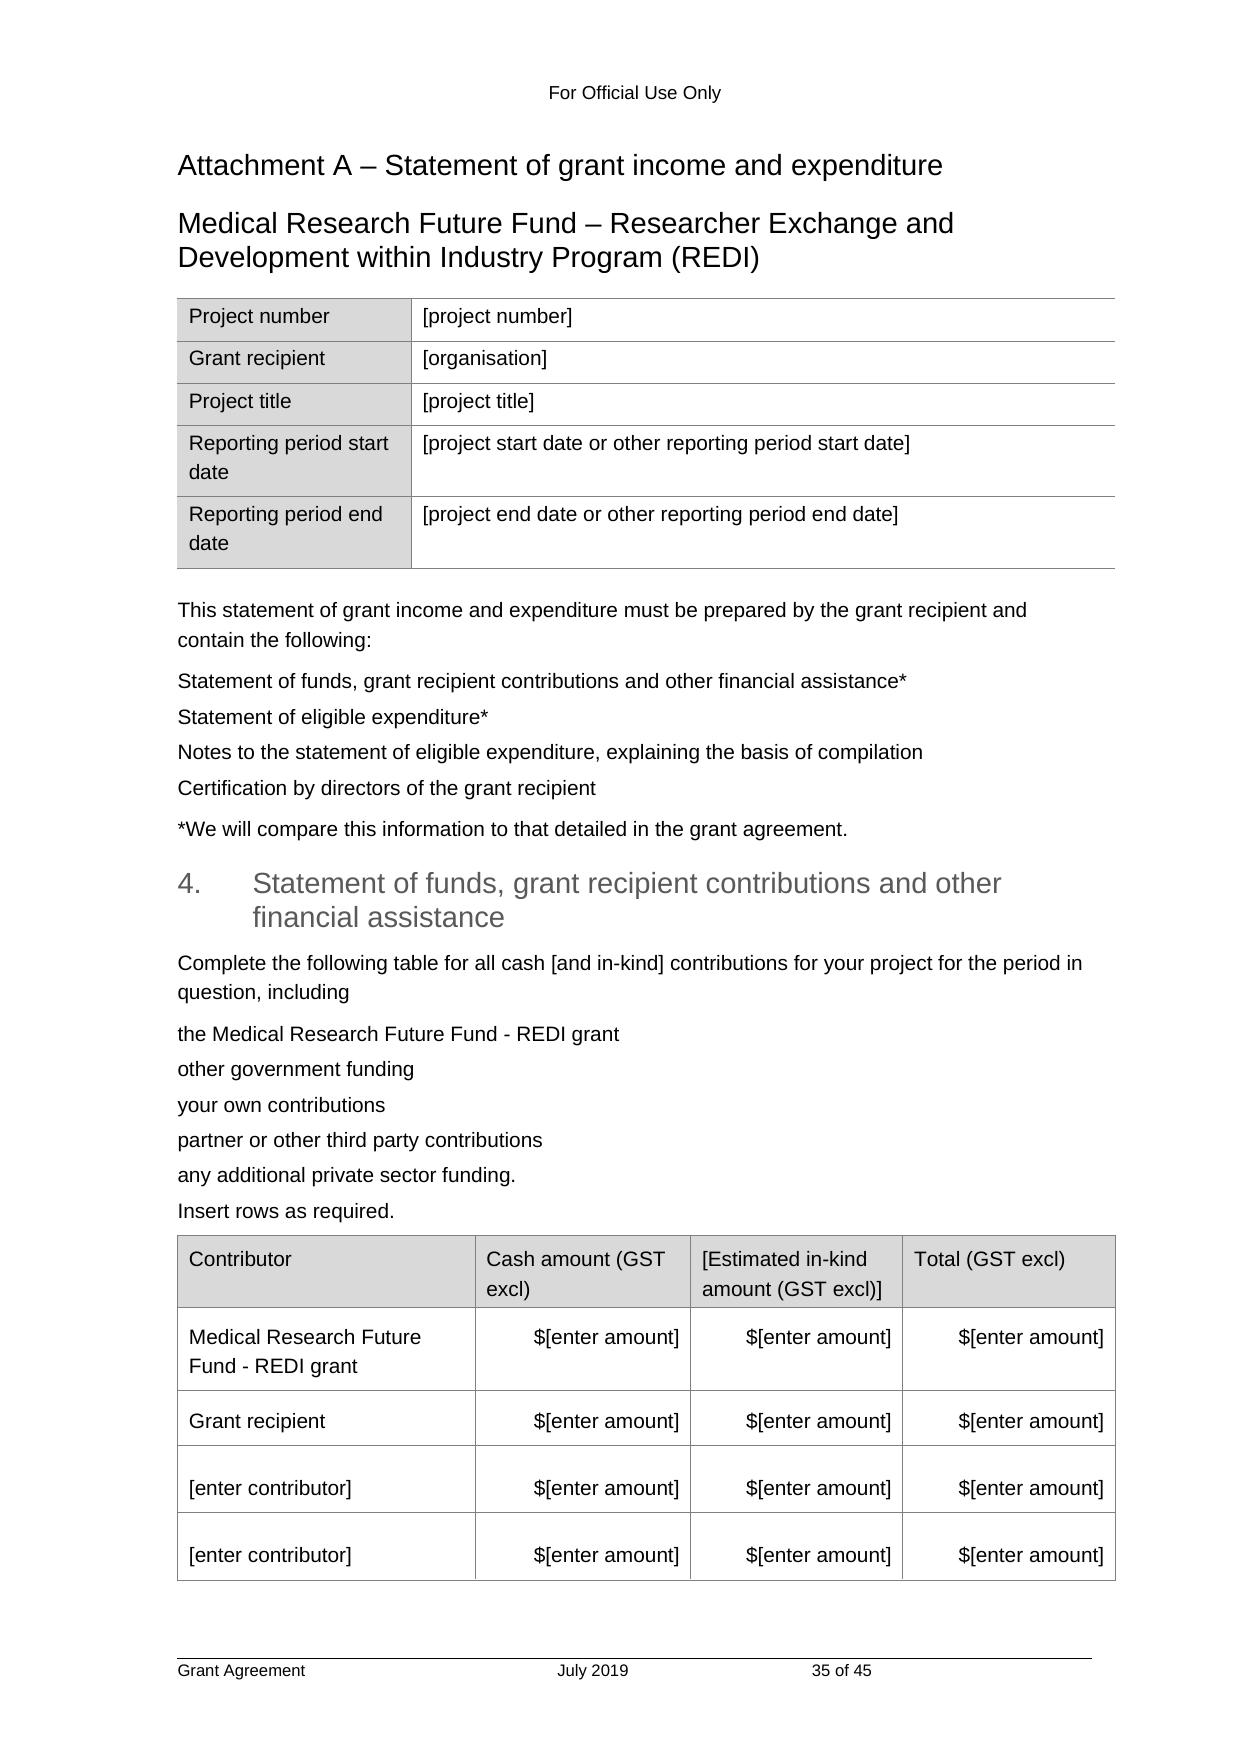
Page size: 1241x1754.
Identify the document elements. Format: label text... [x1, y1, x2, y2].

table_header Cash amount (GST excl) [476, 1236, 690, 1307]
table_cell Reporting period start date [177, 426, 411, 496]
table_cell $[enter amount] [476, 1446, 690, 1512]
table_header Project number [177, 299, 411, 341]
table_cell [organisation] [412, 342, 1115, 383]
list Notes to the statement of eligible expenditure, explaining the basis of compilation [177, 735, 1092, 764]
table_cell $[enter amount] [903, 1513, 1115, 1579]
subtitle Attachment A – Statement of grant income and expenditure [177, 148, 1092, 181]
table_cell [enter contributor] [178, 1446, 475, 1512]
table_cell $[enter amount] [691, 1308, 902, 1390]
table_cell $[enter amount] [476, 1513, 690, 1579]
text This statement of grant income and expenditure must be prepared by the grant recipient and contain the following: [177, 593, 1092, 651]
list partner or other third party contributions [177, 1123, 1092, 1152]
table_header [project number] [412, 299, 1115, 341]
list Complete the following table for all cash [and in-kind] contributions for your project for the period in question, including [177, 946, 1092, 1004]
table_cell Reporting period end date [177, 497, 411, 568]
table_cell Project title [177, 384, 411, 425]
table_header Total (GST excl) [903, 1236, 1115, 1307]
table_cell $[enter amount] [691, 1391, 902, 1445]
table_cell [enter contributor] [178, 1513, 475, 1579]
table_cell Medical Research Future Fund - REDI grant [178, 1308, 475, 1390]
list any additional private sector funding. [177, 1158, 1092, 1187]
table_cell $[enter amount] [691, 1446, 902, 1512]
table_header [Estimated in-kind amount (GST excl)] [691, 1236, 902, 1307]
list other government funding [177, 1052, 1092, 1081]
table_header Contributor [178, 1236, 475, 1307]
table_cell $[enter amount] [691, 1513, 902, 1579]
subtitle Statement of funds, grant recipient contributions and other financial assistance [177, 866, 1092, 933]
table_cell $[enter amount] [476, 1391, 690, 1445]
list the Medical Research Future Fund - REDI grant [177, 1016, 1092, 1046]
table_cell $[enter amount] [903, 1446, 1115, 1512]
table_cell [project title] [412, 384, 1115, 425]
list your own contributions [177, 1087, 1092, 1116]
table_cell Grant recipient [178, 1391, 475, 1445]
list Certification by directors of the grant recipient [177, 770, 1092, 799]
list Statement of eligible expenditure* [177, 699, 1092, 728]
table_cell [project start date or other reporting period start date] [412, 426, 1115, 496]
list Statement of funds, grant recipient contributions and other financial assistance* [177, 664, 1092, 693]
text *We will compare this information to that detailed in the grant agreement. [177, 812, 1092, 841]
list Insert rows as required. [177, 1193, 1092, 1223]
table_cell [project end date or other reporting period end date] [412, 497, 1115, 568]
table_cell $[enter amount] [476, 1308, 690, 1390]
table_cell $[enter amount] [903, 1391, 1115, 1445]
table_cell Grant recipient [177, 342, 411, 383]
subtitle Medical Research Future Fund – Researcher Exchange and Development within Industry Program (REDI) [177, 206, 1092, 273]
table_cell $[enter amount] [903, 1308, 1115, 1390]
